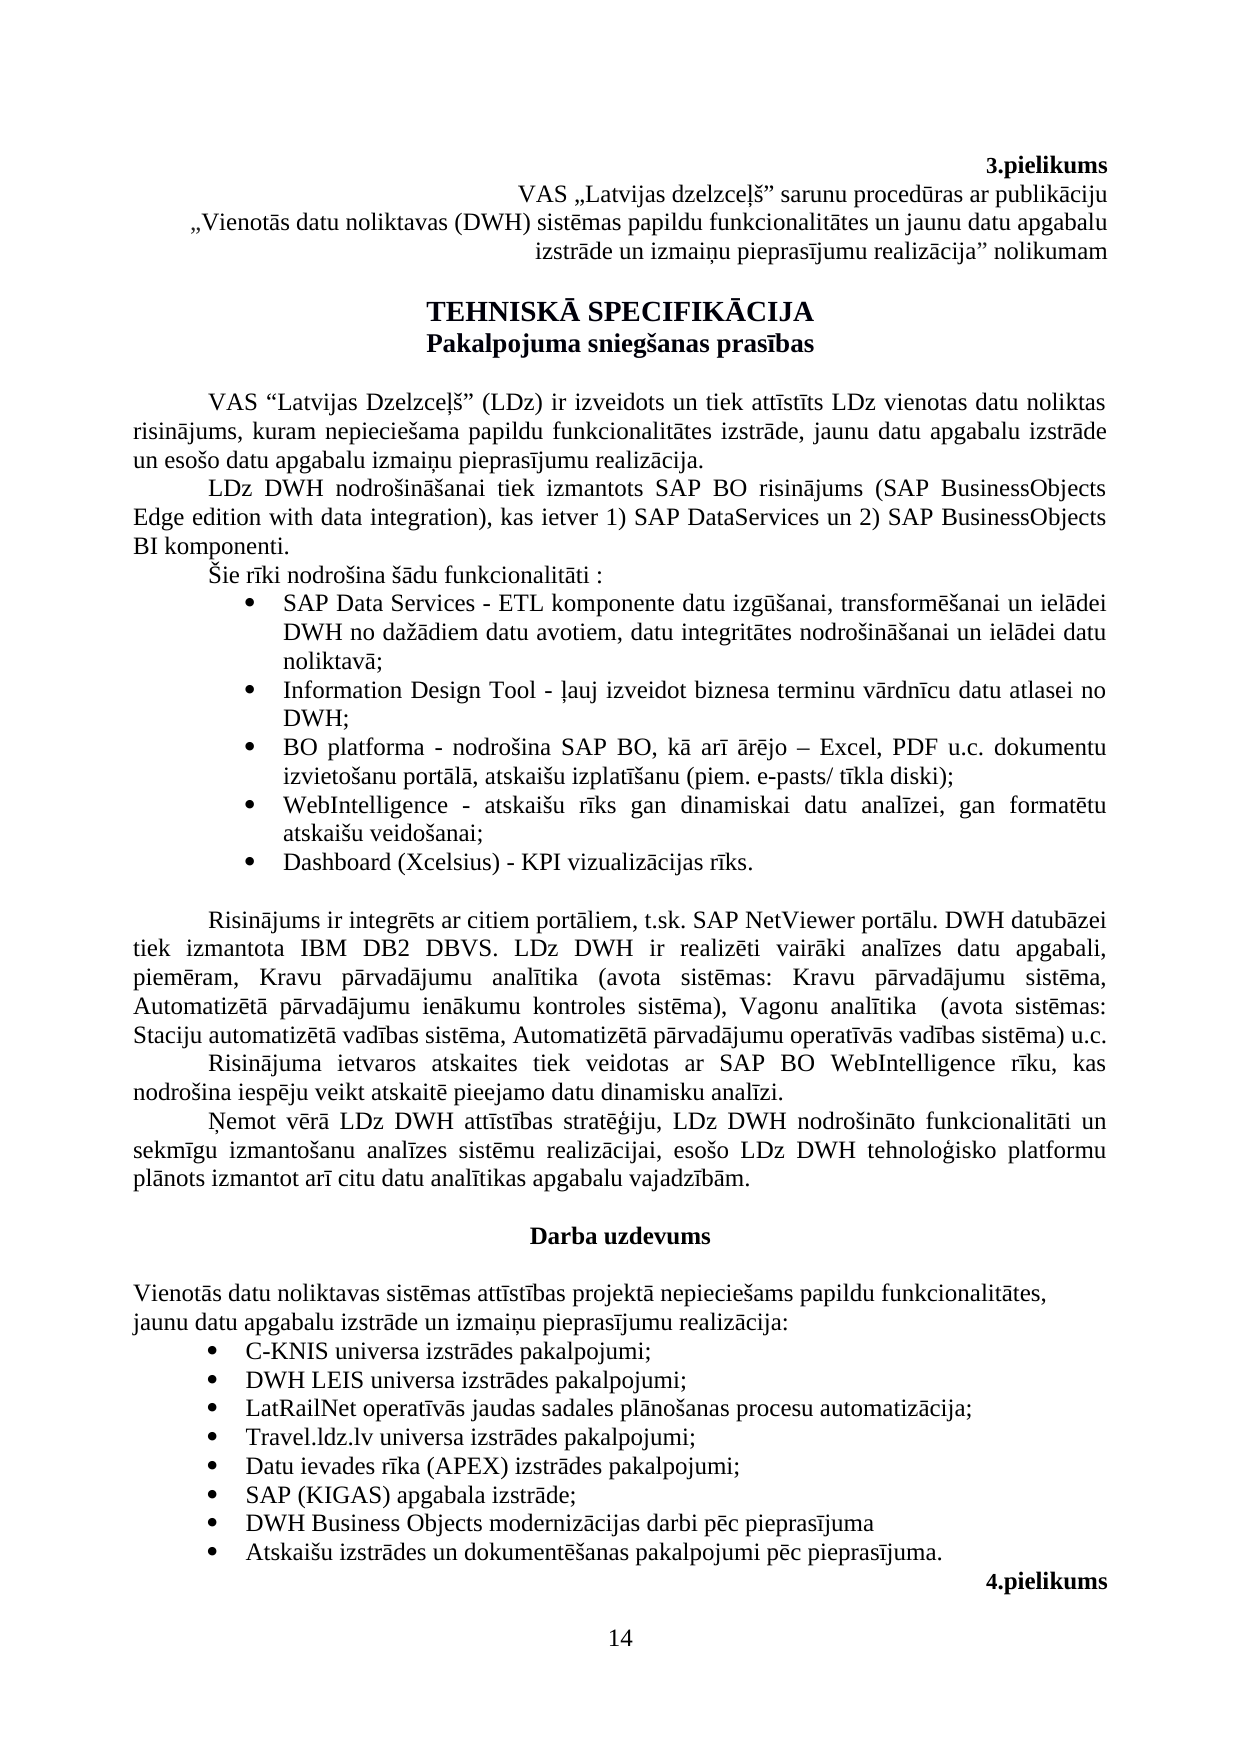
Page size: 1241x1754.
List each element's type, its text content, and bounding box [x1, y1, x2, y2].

text Risinājuma ietvaros atskaites tiek veidotas ar SAP BO WebIntelligence rīku, kas nodrošina iespēju veikt atskaitē pieejamo datu dinamisku analīzi. [133, 1048, 1107, 1106]
text Pakalpojuma sniegšanas prasības [133, 327, 1107, 358]
list DWH Business Objects modernizācijas darbi pēc pieprasījuma [208, 1508, 1107, 1537]
list Dashboard (Xcelsius) - KPI vizualizācijas rīks. [245, 847, 1107, 876]
list Datu ievades rīka (APEX) izstrādes pakalpojumi; [208, 1451, 1107, 1480]
text Šie rīki nodrošina šādu funkcionalitāti : [133, 560, 1107, 588]
list WebIntelligence - atskaišu rīks gan dinamiskai datu analīzei, gan formatētu atskaišu veidošanai; [245, 790, 1107, 847]
list Travel.ldz.lv universa izstrādes pakalpojumi; [208, 1422, 1107, 1451]
text Ņemot vērā LDz DWH attīstības stratēģiju, LDz DWH nodrošināto funkcionalitāti un sekmīgu izmantošanu analīzes sistēmu realizācijai, esošo LDz DWH tehnoloģisko platformu plānots izmantot arī citu datu analītikas apgabalu vajadzībām. [133, 1106, 1107, 1192]
list DWH LEIS universa izstrādes pakalpojumi; [208, 1365, 1107, 1393]
list C-KNIS universa izstrādes pakalpojumi; [208, 1336, 1107, 1365]
text Risinājums ir integrēts ar citiem portāliem, t.sk. SAP NetViewer portālu. DWH datubāzei tiek izmantota IBM DB2 DBVS. LDz DWH ir realizēti vairāki analīzes datu apgabali, piemēram, Kravu pārvadājumu analītika (avota sistēmas: Kravu pārvadājumu sistēma, Automatizētā pārvadājumu ienākumu kontroles sistēma), Vagonu analītika (avota sistēmas: Staciju automatizētā vadības sistēma, Automatizētā pārvadājumu operatīvās vadības sistēma) u.c. [133, 905, 1107, 1048]
text Darba uzdevums [133, 1221, 1107, 1250]
text TEHNISKĀ SPECIFIKĀCIJA [133, 294, 1107, 327]
text 3.pielikums [133, 150, 1107, 179]
text VAS “Latvijas Dzelzceļš” (LDz) ir izveidots un tiek attīstīts LDz vienotas datu noliktas risinājums, kuram nepieciešama papildu funkcionalitātes izstrāde, jaunu datu apgabalu izstrāde un esošo datu apgabalu izmaiņu pieprasījumu realizācija. [133, 387, 1107, 473]
list SAP (KIGAS) apgabala izstrāde; [208, 1480, 1107, 1508]
list LatRailNet operatīvās jaudas sadales plānošanas procesu automatizācija; [208, 1393, 1107, 1422]
list BO platforma - nodrošina SAP BO, kā arī ārējo – Excel, PDF u.c. dokumentu izvietošanu portālā, atskaišu izplatīšanu (piem. e-pasts/ tīkla diski); [245, 732, 1107, 790]
list Information Design Tool - ļauj izveidot biznesa terminu vārdnīcu datu atlasei no DWH; [245, 675, 1107, 732]
text 4.pielikums [133, 1566, 1107, 1595]
text LDz DWH nodrošināšanai tiek izmantots SAP BO risinājums (SAP BusinessObjects Edge edition with data integration), kas ietver 1) SAP DataServices un 2) SAP BusinessObjects BI komponenti. [133, 473, 1107, 560]
list SAP Data Services - ETL komponente datu izgūšanai, transformēšanai un ielādei DWH no dažādiem datu avotiem, datu integritātes nodrošināšanai un ielādei datu noliktavā; [245, 588, 1107, 675]
list Atskaišu izstrādes un dokumentēšanas pakalpojumi pēc pieprasījuma. [208, 1537, 1107, 1566]
text VAS „Latvijas dzelzceļš” sarunu procedūras ar publikāciju „Vienotās datu noliktavas (DWH) sistēmas papildu funkcionalitātes un jaunu datu apgabalu izstrāde un izmaiņu pieprasījumu realizācija” nolikumam [133, 179, 1107, 265]
text Vienotās datu noliktavas sistēmas attīstības projektā nepieciešams papildu funkcionalitātes, jaunu datu apgabalu izstrāde un izmaiņu pieprasījumu realizācija: [133, 1278, 1107, 1336]
